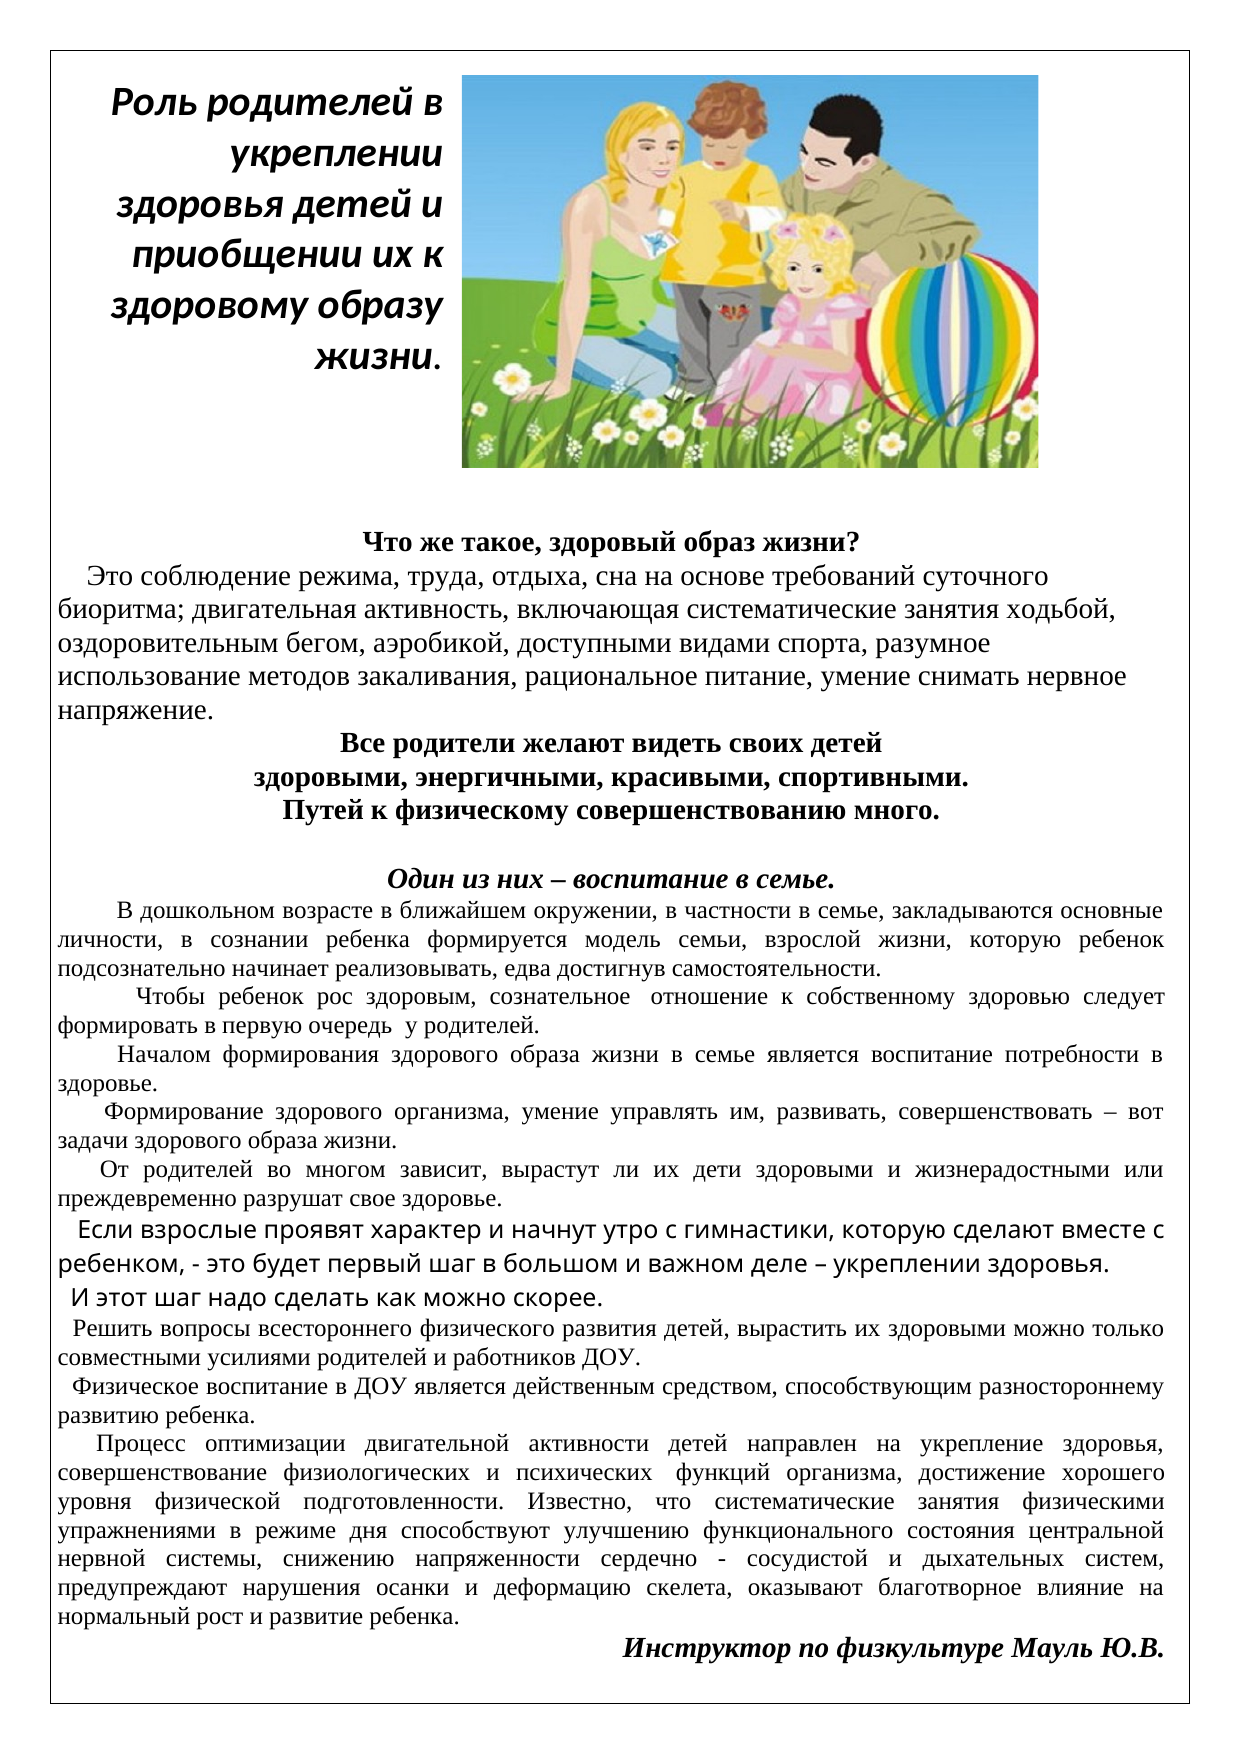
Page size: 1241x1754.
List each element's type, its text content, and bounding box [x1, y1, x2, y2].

text Все родители желают видеть своих детей [57, 725, 1165, 759]
text Если взрослые проявят характер и начнут утро с гимнастики, которую сделают вместе с ребенком, - это будет первый шаг в большом и важном деле – укреплении здоровья. [57, 1211, 1165, 1279]
text От родителей во многом зависит, вырастут ли их дети здоровыми и жизнерадостными или преждевременно разрушат свое здоровье. [57, 1154, 1165, 1211]
text В дошкольном возрасте в ближайшем окружении, в частности в семье, закладываются основные личности, в сознании ребенка формируется модель семьи, взрослой жизни, которую ребенок подсознательно начинает реализовывать, едва достигнув самостоятельности. [57, 895, 1165, 981]
text Формирование здорового организма, умение управлять им, развивать, совершенствовать – вот задачи здорового образа жизни. [57, 1096, 1165, 1154]
text Это соблюдение режима, труда, отдыха, сна на основе требований суточного биоритма; двигательная активность, включающая систематические занятия ходьбой, оздоровительным бегом, аэробикой, доступными видами спорта, разумное использование методов закаливания, рациональное питание, умение снимать нервное напряжение. [57, 558, 1165, 725]
text Началом формирования здорового образа жизни в семье является воспитание потребности в здоровье. [57, 1039, 1165, 1096]
text Решить вопросы всестороннего физического развития детей, вырастить их здоровыми можно только совместными усилиями родителей и работников ДОУ. [57, 1313, 1165, 1371]
text Путей к физическому совершенствованию много. [57, 792, 1165, 826]
text Процесс оптимизации двигательной активности детей направлен на укрепление здоровья, совершенствование физиологических и психических функций организма, достижение хорошего уровня физической подготовленности. Известно, что систематические занятия физическими упражнениями в режиме дня способствуют улучшению функционального состояния центральной нервной системы, снижению напряженности сердечно - сосудистой и дыхательных систем, предупреждают нарушения осанки и деформацию скелета, оказывают благотворное влияние на нормальный рост и развитие ребенка. [57, 1428, 1165, 1630]
picture [461, 75, 1039, 468]
text Чтобы ребенок рос здоровым, сознательное отношение к собственному здоровью следует формировать в первую очередь у родителей. [57, 981, 1165, 1039]
text Один из них – воспитание в семье. [57, 862, 1165, 895]
text Инструктор по физкультуре Мауль Ю.В. [75, 1630, 1165, 1663]
text Физическое воспитание в ДОУ является действенным средством, способствующим разностороннему развитию ребенка. [57, 1371, 1165, 1428]
text здоровыми, энергичными, красивыми, спортивными. [57, 759, 1165, 792]
text И этот шаг надо сделать как можно скорее. [57, 1279, 1165, 1313]
text Что же такое, здоровый образ жизни? [57, 524, 1165, 558]
